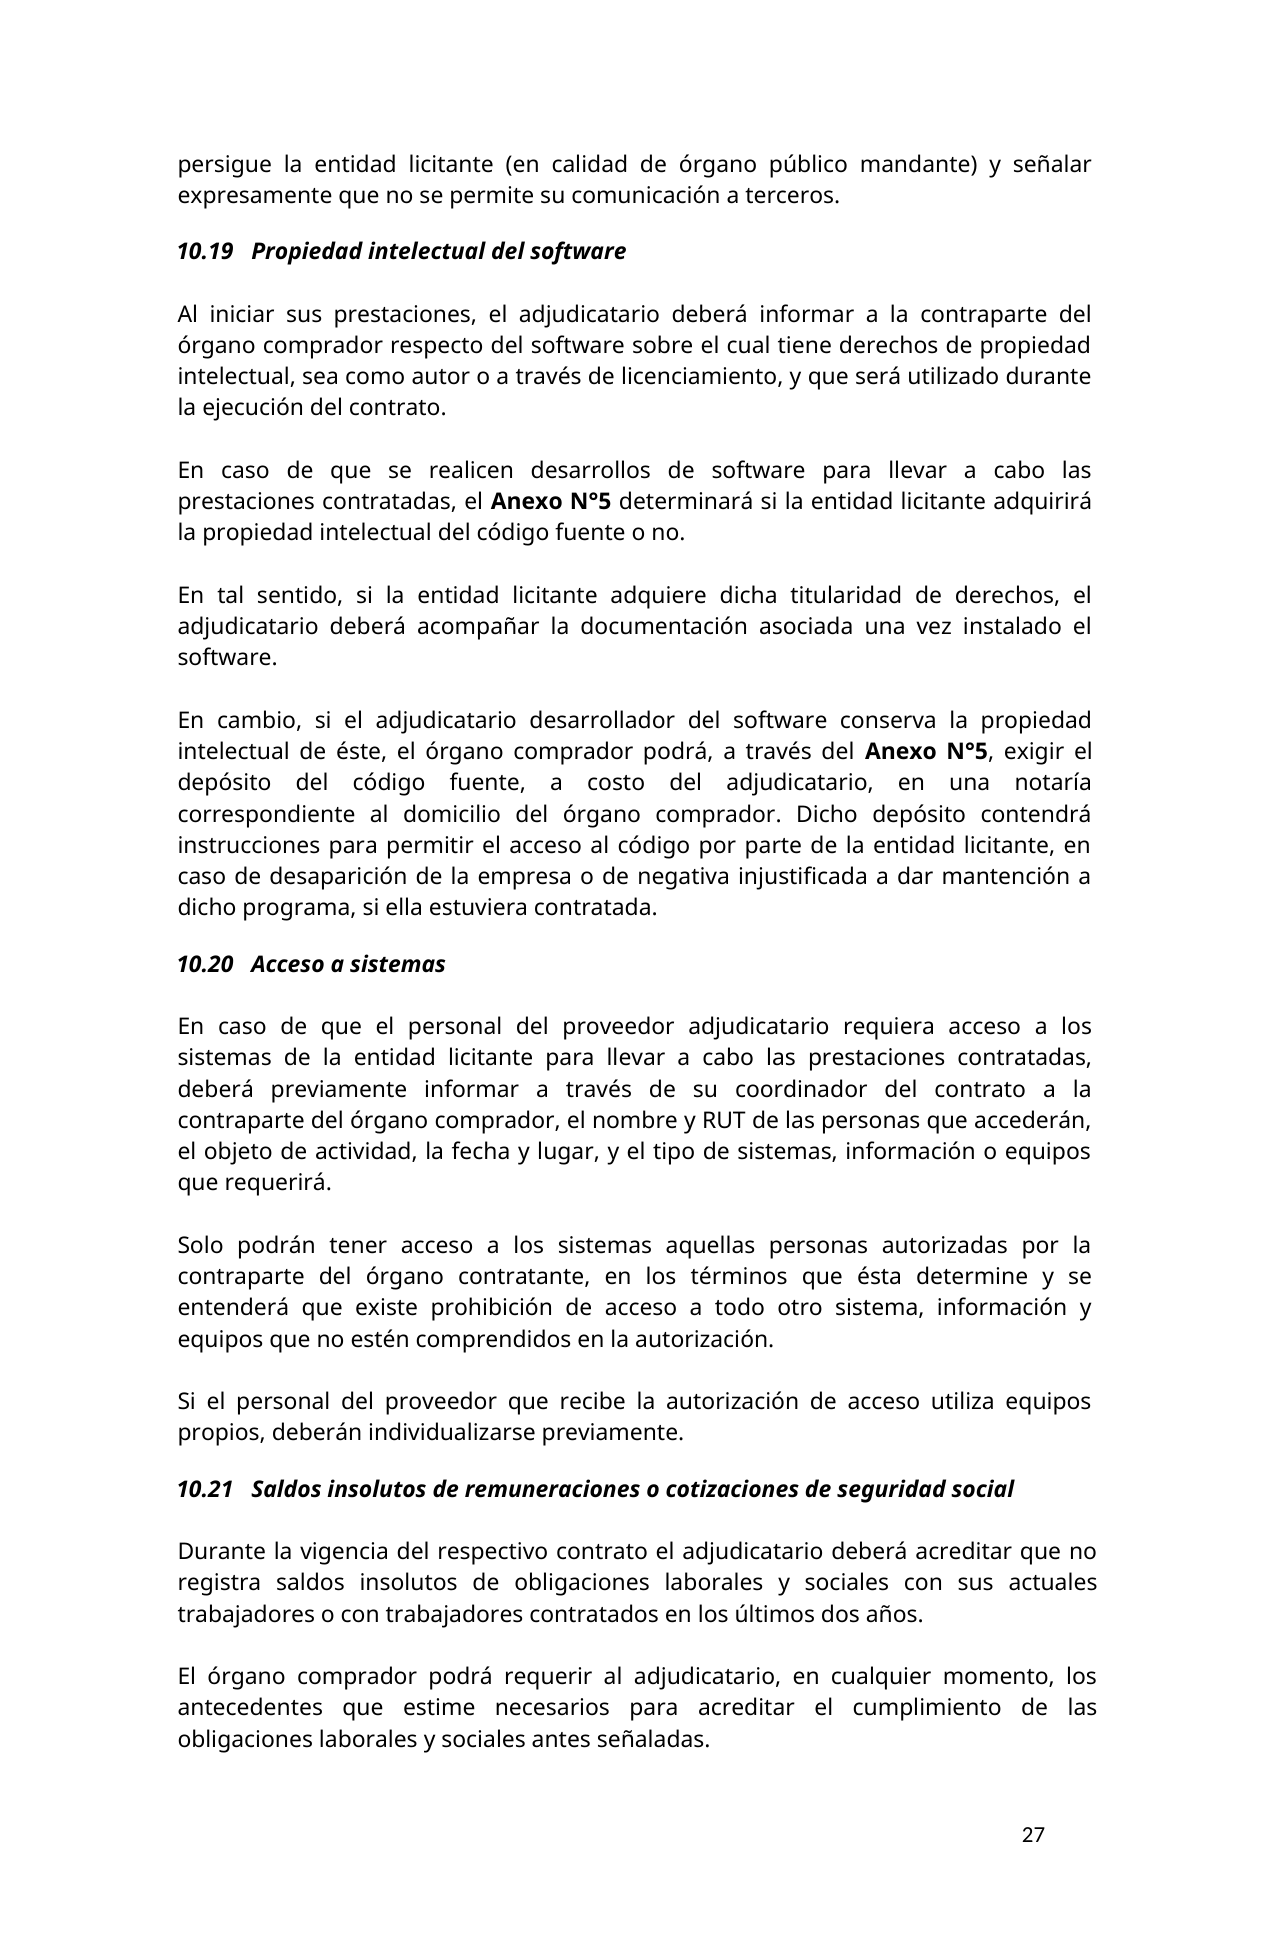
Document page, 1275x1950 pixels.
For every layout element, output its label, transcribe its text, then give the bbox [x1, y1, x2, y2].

text Solo podrán tener acceso a los sistemas aquellas personas autorizadas por la contraparte del órgano contratante, en los términos que ésta determine y se entenderá que existe prohibición de acceso a todo otro sistema, información y equipos que no estén comprendidos en la autorización. [177, 1229, 1093, 1354]
subtitle Acceso a sistemas [176, 948, 1098, 979]
text En caso de que se realicen desarrollos de software para llevar a cabo las prestaciones contratadas, el Anexo N°5 determinará si la entidad licitante adquirirá la propiedad intelectual del código fuente o no. [177, 454, 1093, 548]
text En caso de que el personal del proveedor adjudicatario requiera acceso a los sistemas de la entidad licitante para llevar a cabo las prestaciones contratadas, deberá previamente informar a través de su coordinador del contrato a la contraparte del órgano comprador, el nombre y RUT de las personas que accederán, el objeto de actividad, la fecha y lugar, y el tipo de sistemas, información o equipos que requerirá. [177, 1010, 1093, 1198]
subtitle Saldos insolutos de remuneraciones o cotizaciones de seguridad social [176, 1473, 1098, 1504]
text Al iniciar sus prestaciones, el adjudicatario deberá informar a la contraparte del órgano comprador respecto del software sobre el cual tiene derechos de propiedad intelectual, sea como autor o a través de licenciamiento, y que será utilizado durante la ejecución del contrato. [177, 298, 1093, 423]
subtitle Propiedad intelectual del software [176, 235, 1098, 266]
text Durante la vigencia del respectivo contrato el adjudicatario deberá acreditar que no registra saldos insolutos de obligaciones laborales y sociales con sus actuales trabajadores o con trabajadores contratados en los últimos dos años. [177, 1535, 1098, 1629]
text El órgano comprador podrá requerir al adjudicatario, en cualquier momento, los antecedentes que estime necesarios para acreditar el cumplimiento de las obligaciones laborales y sociales antes señaladas. [177, 1660, 1098, 1754]
text Si el personal del proveedor que recibe la autorización de acceso utiliza equipos propios, deberán individualizarse previamente. [177, 1385, 1093, 1448]
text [177, 148, 1093, 210]
text En cambio, si el adjudicatario desarrollador del software conserva la propiedad intelectual de éste, el órgano comprador podrá, a través del Anexo N°5, exigir el depósito del código fuente, a costo del adjudicatario, en una notaría correspondiente al domicilio del órgano comprador. Dicho depósito contendrá instrucciones para permitir el acceso al código por parte de la entidad licitante, en caso de desaparición de la empresa o de negativa injustificada a dar mantención a dicho programa, si ella estuviera contratada. [177, 704, 1093, 923]
text En tal sentido, si la entidad licitante adquiere dicha titularidad de derechos, el adjudicatario deberá acompañar la documentación asociada una vez instalado el software. [177, 579, 1093, 673]
